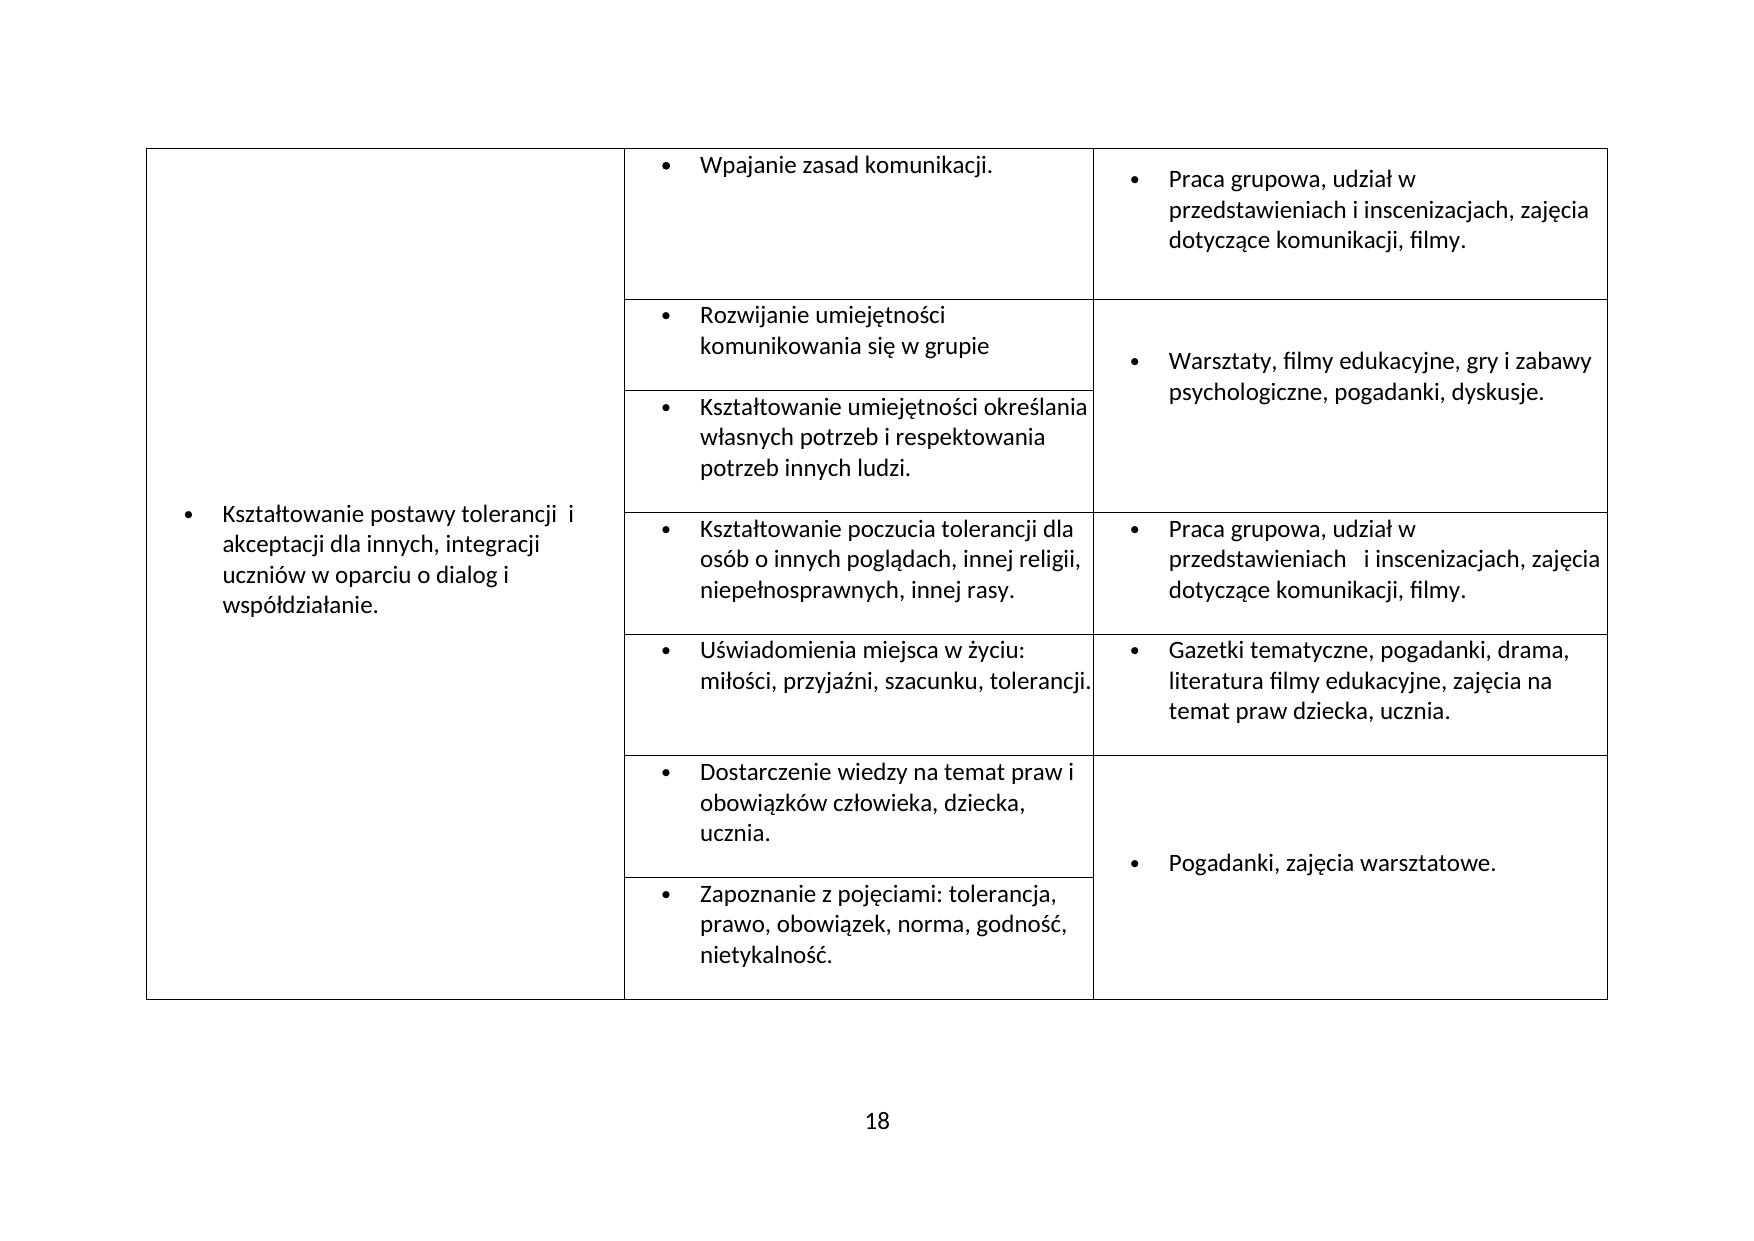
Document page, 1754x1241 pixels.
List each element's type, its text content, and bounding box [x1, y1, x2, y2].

table_cell Rozwijanie umiejętności komunikowania się w grupie [625, 300, 1093, 390]
table_cell Gazetki tematyczne, pogadanki, drama, literatura filmy edukacyjne, zajęcia na temat praw dziecka, ucznia. [1094, 635, 1607, 755]
table_cell Pogadanki, zajęcia warsztatowe. [1094, 756, 1607, 999]
table_cell Kształtowanie poczucia tolerancji dla osób o innych poglądach, innej religii, niepełnosprawnych, innej rasy. [625, 513, 1093, 633]
table_cell Praca grupowa, udział w przedstawieniach i inscenizacjach, zajęcia dotyczące komunikacji, filmy. [1094, 149, 1607, 299]
table_cell Uświadomienia miejsca w życiu: miłości, przyjaźni, szacunku, tolerancji. [625, 635, 1093, 755]
table_cell Kształtowanie postawy tolerancji i akceptacji dla innych, integracji uczniów w oparciu o dialog i współdziałanie. [147, 149, 624, 999]
table_cell Praca grupowa, udział w przedstawieniach i inscenizacjach, zajęcia dotyczące komunikacji, filmy. [1094, 513, 1607, 633]
table_cell Kształtowanie umiejętności określania własnych potrzeb i respektowania potrzeb innych ludzi. [625, 391, 1093, 512]
table_cell Wpajanie zasad komunikacji. [625, 149, 1093, 299]
table_cell Zapoznanie z pojęciami: tolerancja, prawo, obowiązek, norma, godność, nietykalność. [625, 878, 1093, 999]
table_cell Dostarczenie wiedzy na temat praw i obowiązków człowieka, dziecka, ucznia. [625, 756, 1093, 877]
table_cell Warsztaty, filmy edukacyjne, gry i zabawy psychologiczne, pogadanki, dyskusje. [1094, 300, 1607, 512]
